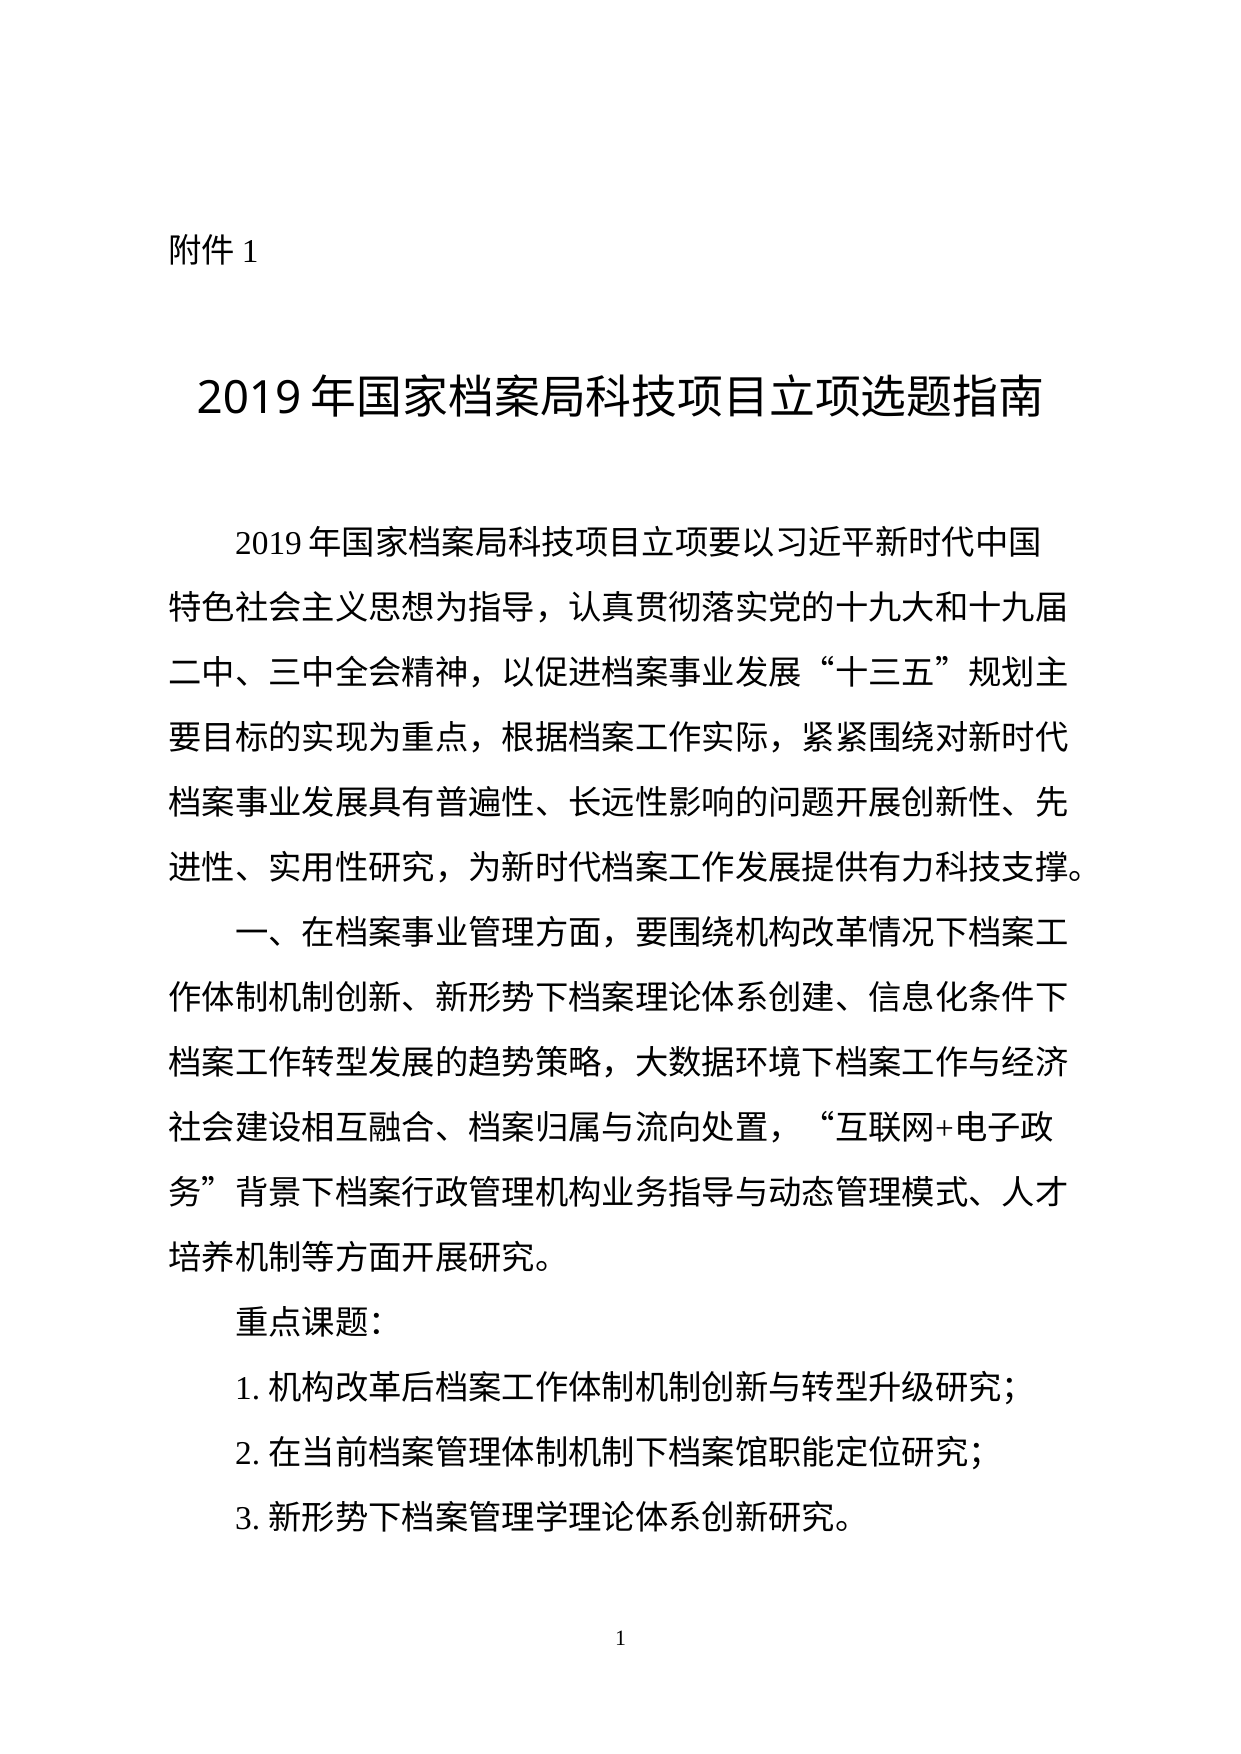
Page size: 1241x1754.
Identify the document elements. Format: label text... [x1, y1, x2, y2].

text 重点课题： [168, 1288, 1072, 1353]
text 2. 在当前档案管理体制机制下档案馆职能定位研究； [168, 1418, 1072, 1483]
text 2019年国家档案局科技项目立项要以习近平新时代中国特色社会主义思想为指导，认真贯彻落实党的十九大和十九届二中、三中全会精神，以促进档案事业发展“十三五”规划主要目标的实现为重点，根据档案工作实际，紧紧围绕对新时代档案事业发展具有普遍性、长远性影响的问题开展创新性、先进性、实用性研究，为新时代档案工作发展提供有力科技支撑。 [168, 508, 1072, 898]
text 3. 新形势下档案管理学理论体系创新研究。 [168, 1483, 1072, 1548]
text 一、在档案事业管理方面，要围绕机构改革情况下档案工作体制机制创新、新形势下档案理论体系创建、信息化条件下档案工作转型发展的趋势策略，大数据环境下档案工作与经济社会建设相互融合、档案归属与流向处置，“互联网+电子政务”背景下档案行政管理机构业务指导与动态管理模式、人才培养机制等方面开展研究。 [168, 898, 1072, 1288]
text 2019年国家档案局科技项目立项选题指南 [168, 345, 1072, 443]
text 1. 机构改革后档案工作体制机制创新与转型升级研究； [168, 1353, 1072, 1418]
text 附件1 [168, 215, 1072, 280]
